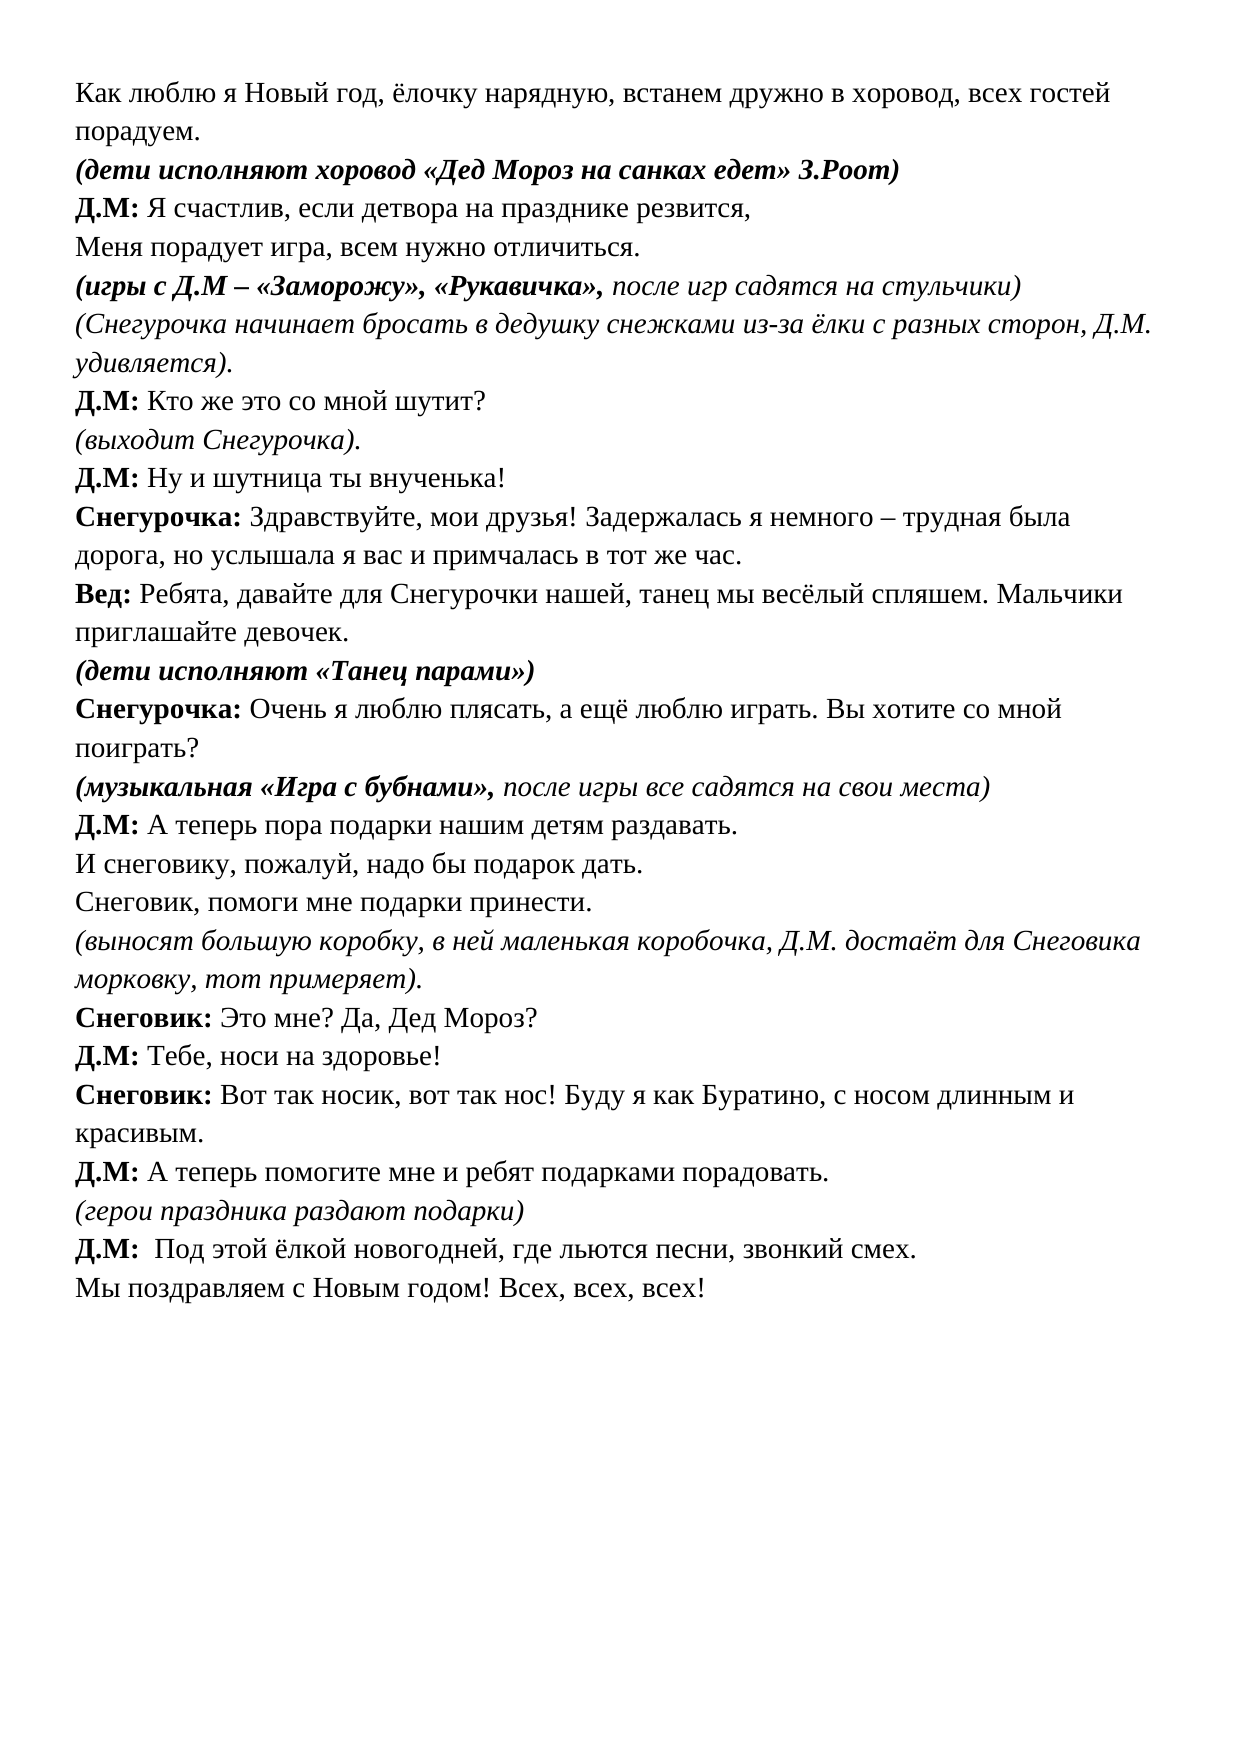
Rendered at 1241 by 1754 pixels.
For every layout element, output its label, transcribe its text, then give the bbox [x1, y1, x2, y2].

text Меня порадует игра, всем нужно отличиться. [75, 229, 1165, 263]
text (герои праздника раздают подарки) [75, 1193, 1165, 1226]
text Вед: Ребята, давайте для Снегурочки нашей, танец мы весёлый спляшем. Мальчики приглашайте девочек. [75, 576, 1165, 648]
text (игры с Д.М – «Заморожу», «Рукавичка», после игр садятся на стульчики) [75, 268, 1165, 301]
text (выносят большую коробку, в ней маленькая коробочка, Д.М. достаёт для Снеговика морковку, тот примеряет). [75, 923, 1165, 995]
text Мы поздравляем с Новым годом! Всех, всех, всех! [75, 1270, 1165, 1303]
text Снеговик: Это мне? Да, Дед Мороз? [75, 1000, 1165, 1033]
text Как люблю я Новый год, ёлочку нарядную, встанем дружно в хоровод, всех гостей порадуем. [75, 75, 1165, 147]
text (дети исполняют хоровод «Дед Мороз на санках едет» З.Роот) [75, 152, 1165, 186]
text Д.М: Я счастлив, если детвора на празднике резвится, [75, 191, 1165, 224]
text Снегурочка: Очень я люблю плясать, а ещё люблю играть. Вы хотите со мной поиграть? [75, 692, 1165, 764]
text Д.М: Под этой ёлкой новогодней, где льются песни, звонкий смех. [75, 1231, 1165, 1265]
text (дети исполняют «Танец парами») [75, 653, 1165, 687]
text (музыкальная «Игра с бубнами», после игры все садятся на свои места) [75, 769, 1165, 802]
text Д.М: Кто же это со мной шутит? [75, 383, 1165, 417]
text Снеговик: Вот так носик, вот так нос! Буду я как Буратино, с носом длинным и красивым. [75, 1077, 1165, 1149]
text И снеговику, пожалуй, надо бы подарок дать. [75, 846, 1165, 879]
text Д.М: Ну и шутница ты внученька! [75, 460, 1165, 494]
text Д.М: А теперь помогите мне и ребят подарками порадовать. [75, 1154, 1165, 1188]
text Снегурочка: Здравствуйте, мои друзья! Задержалась я немного – трудная была дорога, но услышала я вас и примчалась в тот же час. [75, 499, 1165, 571]
text (выходит Снегурочка). [75, 422, 1165, 455]
text Д.М: А теперь пора подарки нашим детям раздавать. [75, 807, 1165, 841]
text Снеговик, помоги мне подарки принести. [75, 884, 1165, 918]
text Д.М: Тебе, носи на здоровье! [75, 1038, 1165, 1072]
text (Снегурочка начинает бросать в дедушку снежками из-за ёлки с разных сторон, Д.М. удивляется). [75, 306, 1165, 378]
